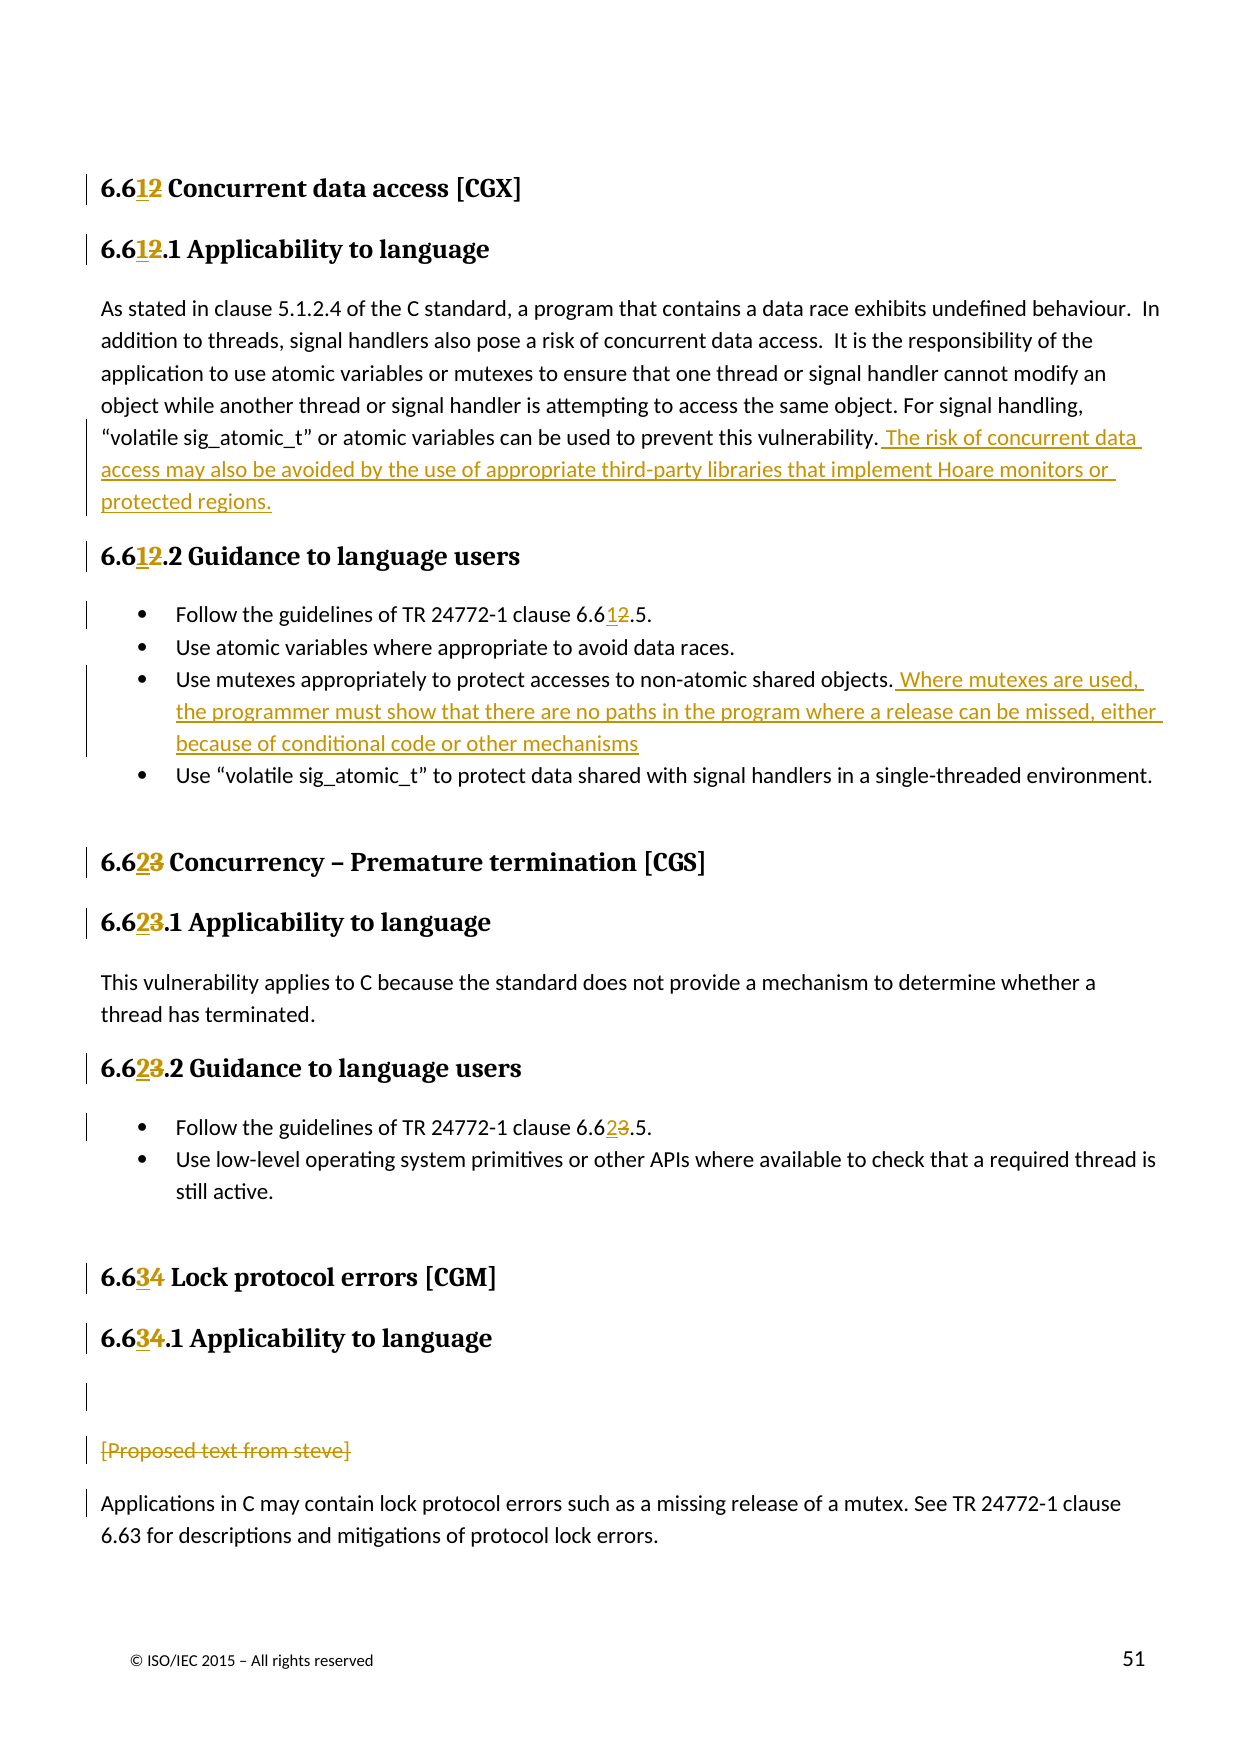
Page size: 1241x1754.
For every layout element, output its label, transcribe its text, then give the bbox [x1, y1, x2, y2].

list Use atomic variables where appropriate to avoid data races. [138, 633, 1164, 661]
subtitle 6.6 Concurrent data access [CGX] [101, 173, 1164, 205]
list Use “volatile sig_atomic_t” to protect data shared with signal handlers in a single-threaded environment. [138, 762, 1164, 789]
subtitle 6.6.2 Guidance to language users [101, 541, 1164, 572]
subtitle 6.6.2 Guidance to language users [101, 1053, 1164, 1084]
subtitle 6.6.1 Applicability to language [101, 907, 1164, 939]
list Follow the guidelines of TR 24772-1 clause 6.6.5. [138, 1113, 1164, 1141]
subtitle 6.6 Concurrency – Premature termination [CGS] [101, 847, 1164, 878]
subtitle 6.6.1 Applicability to language [101, 1323, 1164, 1354]
text This vulnerability applies to C because the standard does not provide a mechanism to determine whether a thread has terminated. [101, 968, 1164, 1028]
text As stated in clause 5.1.2.4 of the C standard, a program that contains a data race exhibits undefined behaviour. In addition to threads, signal handlers also pose a risk of concurrent data access. It is the responsibility of the application to use atomic variables or mutexes to ensure that one thread or signal handler cannot modify an object while another thread or signal handler is attempting to access the same object. For signal handling, “volatile sig_atomic_t” or atomic variables can be used to prevent this vulnerability. [101, 294, 1164, 516]
text Applications in C may contain lock protocol errors such as a missing release of a mutex. See TR 24772-1 clause 6.63 for descriptions and mitigations of protocol lock errors. [101, 1489, 1164, 1549]
list Use low-level operating system primitives or other APIs where available to check that a required thread is still active. [138, 1145, 1164, 1205]
list Use mutexes appropriately to protect accesses to non-atomic shared objects. [138, 665, 1164, 757]
list Follow the guidelines of TR 24772-1 clause 6.6.5. [138, 601, 1164, 629]
subtitle 6.6 Lock protocol errors [CGM] [101, 1262, 1164, 1294]
subtitle 6.6.1 Applicability to language [101, 234, 1164, 265]
